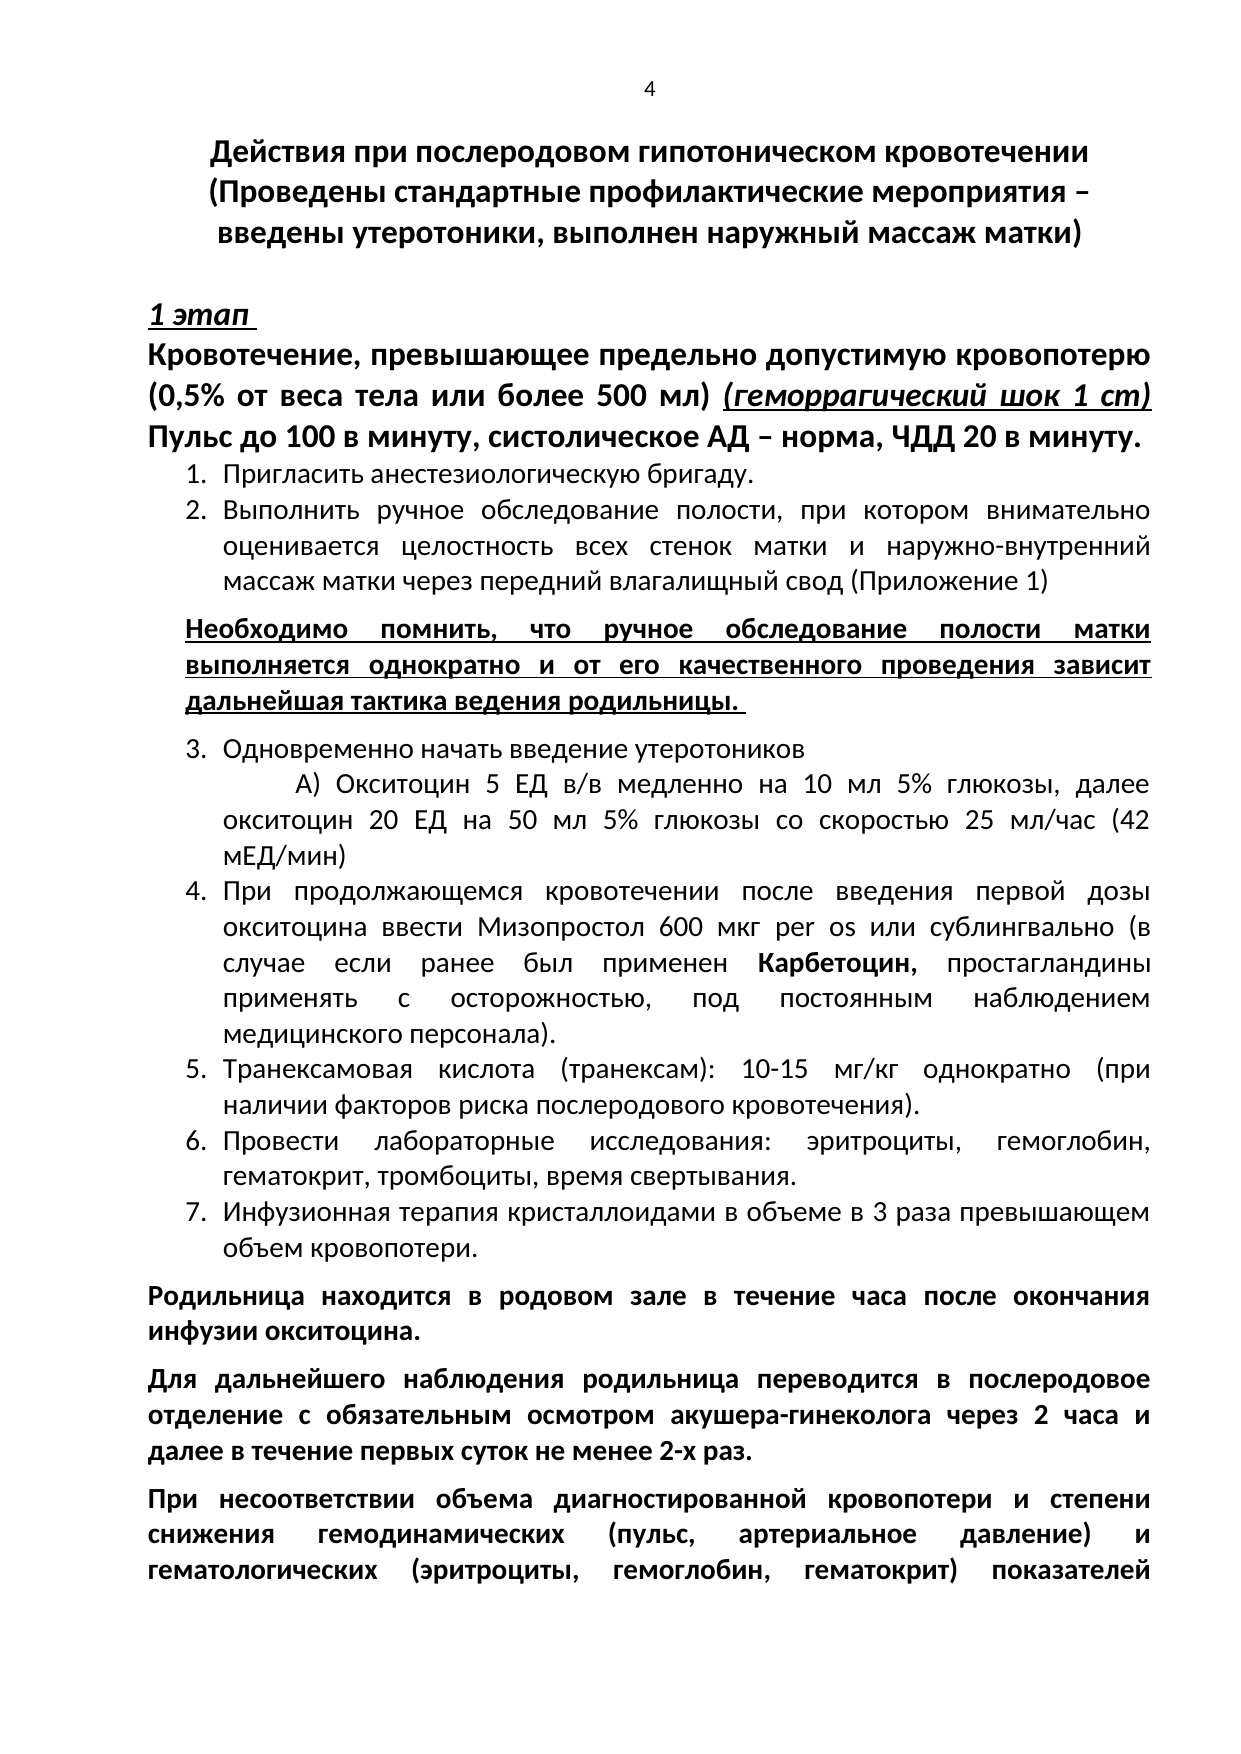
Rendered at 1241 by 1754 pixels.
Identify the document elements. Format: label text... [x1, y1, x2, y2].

text Необходимо помнить, что ручное обследование полости матки выполняется однократно и от его качественного проведения зависит дальнейшая тактика ведения родильницы. [185, 678, 1152, 717]
list Провести лабораторные исследования: эритроциты, гемоглобин, гематокрит, тромбоциты, время свертывания. [185, 1122, 1152, 1193]
text (Проведены стандартные профилактические мероприятия – введены утеротоники, выполнен наружный массаж матки) [148, 171, 1152, 252]
list А) Окситоцин 5 ЕД в/в медленно на 10 мл 5% глюкозы, далее окситоцин 20 ЕД на 50 мл 5% глюкозы со скоростью 25 мл/час (42 мЕД/мин) [223, 766, 1152, 872]
text Действия при послеродовом гипотоническом кровотечении [148, 130, 1152, 171]
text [148, 1480, 1152, 1587]
list Инфузионная терапия кристаллоидами в объеме в 3 раза превышающем объем кровопотери. [185, 1193, 1152, 1264]
list При продолжающемся кровотечении после введения первой дозы окситоцина ввести Мизопростол 600 мкг per os или сублингвально (в случае если ранее был применен Карбетоцин, простагландины применять с осторожностью, под постоянным наблюдением медицинского персонала). [185, 872, 1152, 1051]
list Одновременно начать введение утеротоников [185, 730, 1152, 766]
text Кровотечение, превышающее предельно допустимую кровопотерю (0,5% от веса тела или более 500 мл) (геморрагический шок 1 ст) Пульс до 100 в минуту, систолическое АД – норма, ЧДД 20 в минуту. [148, 333, 1152, 456]
list Пригласить анестезиологическую бригаду. [185, 456, 1152, 491]
list Выполнить ручное обследование полости, при котором внимательно оценивается целостность всех стенок матки и наружно-внутренний массаж матки через передний влагалищный свод (Приложение 1) [185, 491, 1152, 598]
text 1 этап [148, 293, 1152, 333]
text Для дальнейшего наблюдения родильница переводится в послеродовое отделение с обязательным осмотром акушера-гинеколога через 2 часа и далее в течение первых суток не менее 2-х раз. [148, 1361, 1152, 1467]
text Родильница находится в родовом зале в течение часа после окончания инфузии окситоцина. [148, 1277, 1152, 1348]
text Необходимо помнить, что ручное обследование полости матки выполняется однократно и от его качественного проведения зависит дальнейшая тактика ведения родильницы. [185, 611, 1152, 677]
list Транексамовая кислота (транексам): 10-15 мг/кг однократно (при наличии факторов риска послеродового кровотечения). [185, 1051, 1152, 1122]
